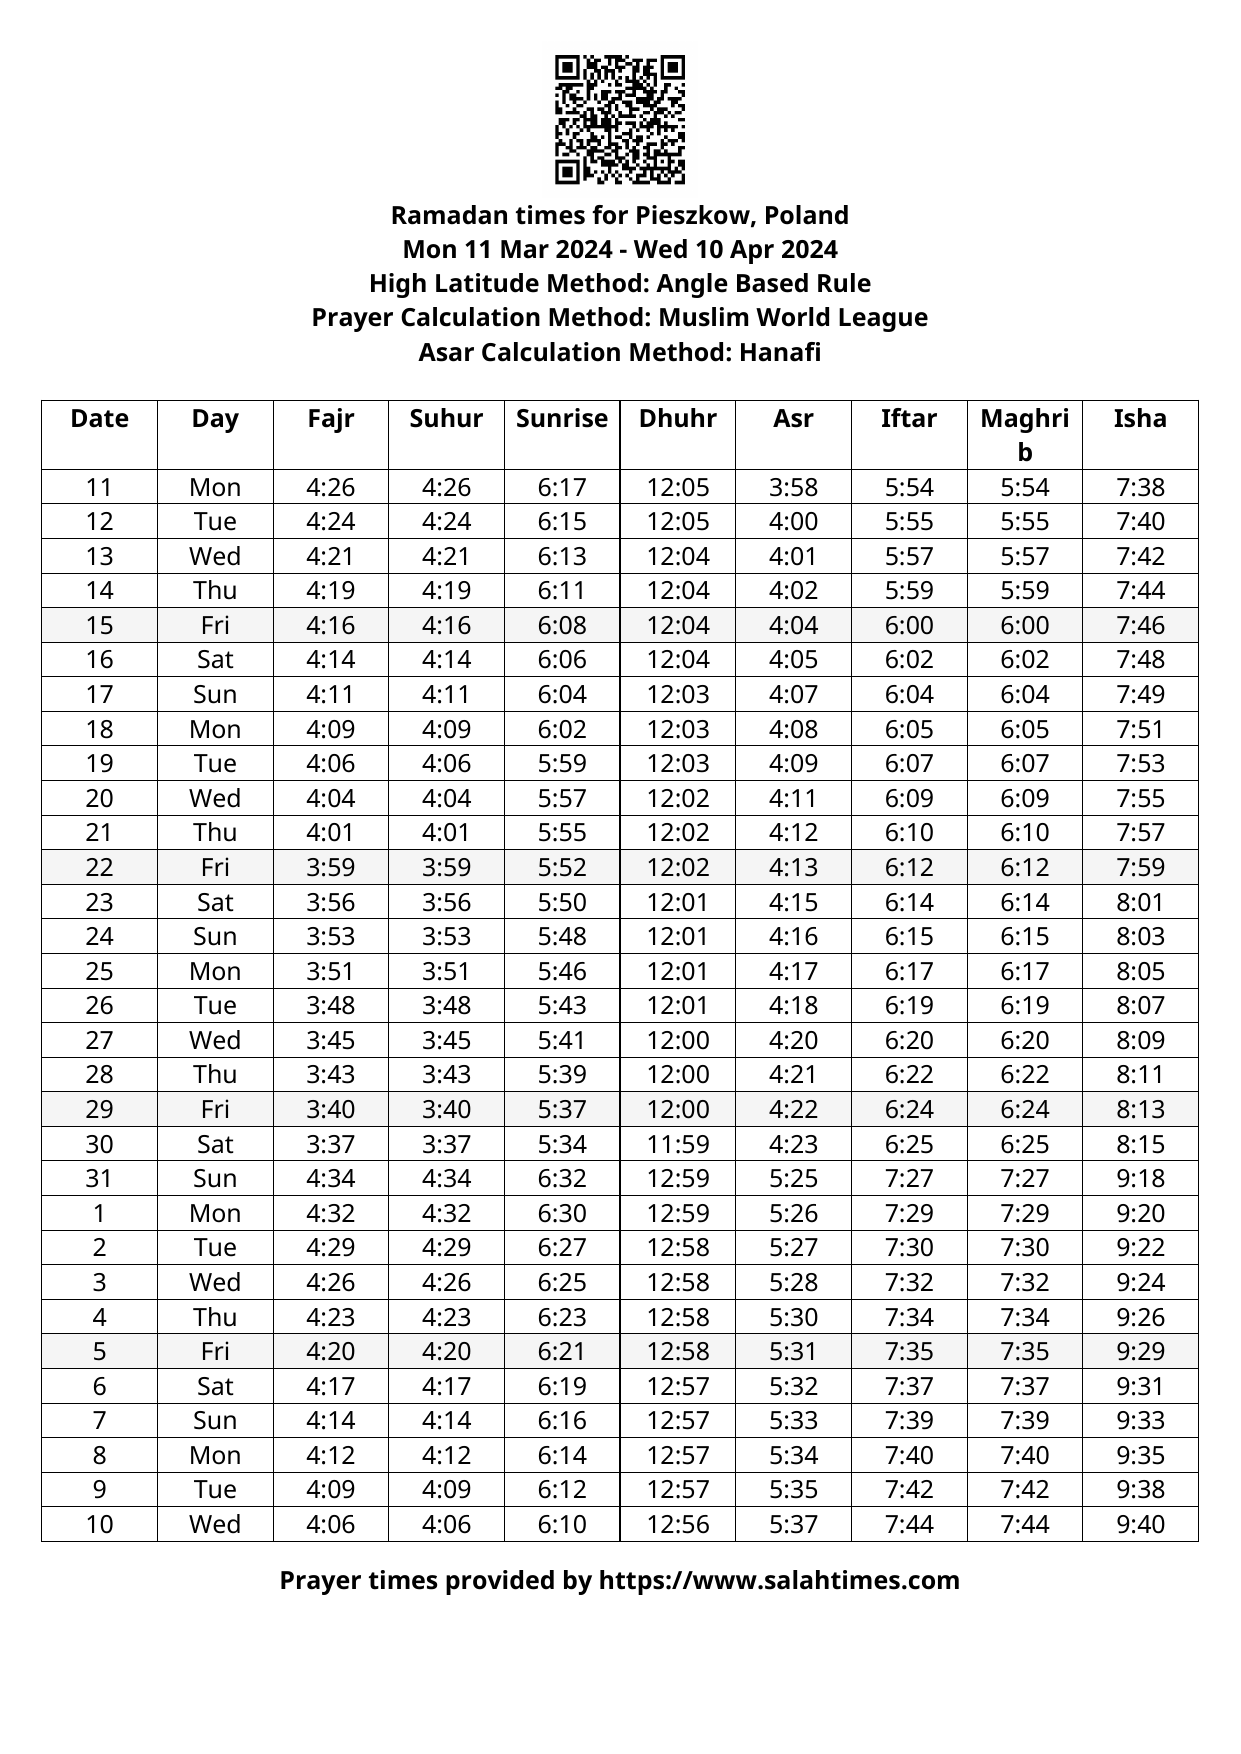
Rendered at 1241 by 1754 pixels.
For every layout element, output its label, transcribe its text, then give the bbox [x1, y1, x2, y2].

table_cell 7:55 [1083, 781, 1198, 814]
table_cell 5:55 [968, 504, 1082, 538]
table_cell 7:27 [852, 1161, 967, 1195]
table_cell 24 [42, 919, 157, 953]
table_cell 12:59 [621, 1196, 735, 1229]
table_cell 3:53 [389, 919, 504, 953]
table_cell Fri [158, 1092, 273, 1126]
table_cell 25 [42, 954, 157, 987]
table_cell 7:30 [852, 1231, 967, 1264]
table_cell 26 [42, 989, 157, 1022]
table_cell 3:43 [274, 1058, 388, 1091]
table_cell 4:00 [736, 504, 851, 538]
table_cell 12:02 [621, 816, 735, 849]
table_cell Fri [158, 608, 273, 642]
table_cell 6:17 [968, 954, 1082, 987]
table_cell 12:01 [621, 919, 735, 953]
table_cell 4:12 [736, 816, 851, 849]
table_cell 6:12 [505, 1473, 619, 1506]
table_cell 3:37 [389, 1127, 504, 1160]
table_cell 6:02 [852, 643, 967, 676]
table_cell 2 [42, 1231, 157, 1264]
table_cell 6:00 [968, 608, 1082, 642]
table_cell 6:09 [968, 781, 1082, 814]
table_header Maghrib [968, 401, 1082, 469]
table_cell 4:15 [736, 885, 851, 918]
table_cell 7:53 [1083, 746, 1198, 780]
table_cell 12:05 [621, 470, 735, 503]
table_cell 5:43 [505, 989, 619, 1022]
table_cell 4:11 [274, 677, 388, 711]
table_cell 8:01 [1083, 885, 1198, 918]
table_cell 4:32 [389, 1196, 504, 1229]
table_cell 12:02 [621, 781, 735, 814]
table_cell 12:04 [621, 608, 735, 642]
table_cell 12:01 [621, 989, 735, 1022]
table_cell 4:23 [274, 1300, 388, 1333]
table_cell 7:40 [852, 1438, 967, 1472]
table_cell 12 [42, 504, 157, 538]
table_cell 6:19 [968, 989, 1082, 1022]
table_cell 8:07 [1083, 989, 1198, 1022]
table_cell 8:09 [1083, 1023, 1198, 1057]
table_cell 4:29 [274, 1231, 388, 1264]
table_cell 4:20 [389, 1334, 504, 1368]
table_cell 6:27 [505, 1231, 619, 1264]
table_cell 5:26 [736, 1196, 851, 1229]
table_cell 4:08 [736, 712, 851, 745]
table_cell 3:45 [274, 1023, 388, 1057]
table_cell Sat [158, 643, 273, 676]
table_cell Sun [158, 1404, 273, 1437]
table_cell 6:12 [852, 850, 967, 884]
table_cell 5:41 [505, 1023, 619, 1057]
table_cell 4:13 [736, 850, 851, 884]
table_cell 4:19 [274, 574, 388, 607]
table_cell 7:57 [1083, 816, 1198, 849]
table_cell 4:06 [389, 746, 504, 780]
table_cell 6:12 [968, 850, 1082, 884]
table_cell 7:40 [968, 1438, 1082, 1472]
table_cell Sat [158, 1127, 273, 1160]
table_cell 4:24 [274, 504, 388, 538]
table_cell 4:21 [736, 1058, 851, 1091]
table_cell 3:51 [274, 954, 388, 987]
table_cell Sun [158, 1161, 273, 1195]
table_cell 3:59 [274, 850, 388, 884]
table_cell 4:34 [389, 1161, 504, 1195]
table_cell Wed [158, 539, 273, 572]
table_cell 11 [42, 470, 157, 503]
table_cell Fri [158, 1334, 273, 1368]
table_cell 9:24 [1083, 1265, 1198, 1299]
table_cell 9:20 [1083, 1196, 1198, 1229]
table_cell 5:57 [968, 539, 1082, 572]
table_cell 5:57 [505, 781, 619, 814]
table_cell 12:04 [621, 539, 735, 572]
table_cell 3:45 [389, 1023, 504, 1057]
table_cell 9:26 [1083, 1300, 1198, 1333]
table_cell 7:30 [968, 1231, 1082, 1264]
table_cell 4:04 [736, 608, 851, 642]
table_cell 7:42 [1083, 539, 1198, 572]
table_header Date [42, 401, 157, 469]
text Prayer Calculation Method: Muslim World League [42, 300, 1198, 334]
table_cell 5:55 [505, 816, 619, 849]
table_cell 4:09 [389, 712, 504, 745]
table_cell 7 [42, 1404, 157, 1437]
table_cell 6:07 [968, 746, 1082, 780]
table_cell 6:24 [968, 1092, 1082, 1126]
table_cell 3:56 [389, 885, 504, 918]
table_cell 5:28 [736, 1265, 851, 1299]
table_cell 4:26 [389, 1265, 504, 1299]
table_cell 4:19 [389, 574, 504, 607]
table_cell 6:10 [505, 1507, 619, 1541]
table_cell 4:09 [736, 746, 851, 780]
table_cell 7:42 [968, 1473, 1082, 1506]
table_cell 5:37 [505, 1092, 619, 1126]
table_cell 5:27 [736, 1231, 851, 1264]
table_cell 8:11 [1083, 1058, 1198, 1091]
table_cell 12:58 [621, 1334, 735, 1368]
table_cell 7:48 [1083, 643, 1198, 676]
text High Latitude Method: Angle Based Rule [42, 266, 1198, 300]
table_cell 6:14 [852, 885, 967, 918]
table_cell 6:15 [505, 504, 619, 538]
table_cell 5:55 [852, 504, 967, 538]
table_header Sunrise [505, 401, 619, 469]
table_cell 6:09 [852, 781, 967, 814]
table_cell 4:21 [389, 539, 504, 572]
table_cell 7:37 [968, 1369, 1082, 1402]
table_cell 11:59 [621, 1127, 735, 1160]
table_cell 6:23 [505, 1300, 619, 1333]
table_cell 12:57 [621, 1404, 735, 1437]
table_cell 4:12 [274, 1438, 388, 1472]
table_cell 5:31 [736, 1334, 851, 1368]
table_cell 6:32 [505, 1161, 619, 1195]
table_cell 4:34 [274, 1161, 388, 1195]
table_cell 4:09 [389, 1473, 504, 1506]
table_cell 5:34 [736, 1438, 851, 1472]
table_cell 20 [42, 781, 157, 814]
table_cell 7:32 [968, 1265, 1082, 1299]
table_cell 4:11 [736, 781, 851, 814]
table_cell 12:56 [621, 1507, 735, 1541]
table_cell 6:25 [852, 1127, 967, 1160]
table_cell 6:14 [505, 1438, 619, 1472]
table_cell 5:46 [505, 954, 619, 987]
table_cell 12:02 [621, 850, 735, 884]
table_cell 4:29 [389, 1231, 504, 1264]
table_cell 3:40 [274, 1092, 388, 1126]
table_cell 12:57 [621, 1369, 735, 1402]
table_cell 8:03 [1083, 919, 1198, 953]
table_cell 19 [42, 746, 157, 780]
table_cell Thu [158, 1300, 273, 1333]
table_cell 6:22 [968, 1058, 1082, 1091]
table_cell 6:05 [968, 712, 1082, 745]
table_cell 7:46 [1083, 608, 1198, 642]
table_cell 4:05 [736, 643, 851, 676]
table_cell 6:10 [968, 816, 1082, 849]
table_cell 9:40 [1083, 1507, 1198, 1541]
table_cell 6:30 [505, 1196, 619, 1229]
table_cell 7:39 [968, 1404, 1082, 1437]
table_cell 27 [42, 1023, 157, 1057]
table_cell 4:04 [389, 781, 504, 814]
table_cell Wed [158, 1023, 273, 1057]
text Prayer times provided by https://www.salahtimes.com [42, 1563, 1198, 1597]
table_cell 4:09 [274, 1473, 388, 1506]
table_cell 14 [42, 574, 157, 607]
table_cell 4:04 [274, 781, 388, 814]
table_cell 29 [42, 1092, 157, 1126]
table_cell 3:53 [274, 919, 388, 953]
table_cell 7:51 [1083, 712, 1198, 745]
table_cell 7:27 [968, 1161, 1082, 1195]
table_cell 4:18 [736, 989, 851, 1022]
table_cell 12:00 [621, 1023, 735, 1057]
table_cell 7:34 [852, 1300, 967, 1333]
table_cell 4:26 [274, 1265, 388, 1299]
table_cell 5:54 [852, 470, 967, 503]
table_cell 4:32 [274, 1196, 388, 1229]
table_cell 4:02 [736, 574, 851, 607]
table_cell 13 [42, 539, 157, 572]
table_cell 7:44 [1083, 574, 1198, 607]
table_cell 17 [42, 677, 157, 711]
table_cell 5:59 [968, 574, 1082, 607]
table_cell 6:07 [852, 746, 967, 780]
table_cell 5:59 [505, 746, 619, 780]
table_cell 12:04 [621, 574, 735, 607]
table_cell 9 [42, 1473, 157, 1506]
table_cell Fri [158, 850, 273, 884]
table_cell Mon [158, 1438, 273, 1472]
table_header Iftar [852, 401, 967, 469]
table_cell 7:42 [852, 1473, 967, 1506]
table_cell 4:20 [736, 1023, 851, 1057]
table_cell 4:20 [274, 1334, 388, 1368]
table_cell 8:05 [1083, 954, 1198, 987]
table_cell 7:35 [852, 1334, 967, 1368]
table_cell 8:13 [1083, 1092, 1198, 1126]
table_header Asr [736, 401, 851, 469]
table_cell 6:02 [968, 643, 1082, 676]
table_cell 12:03 [621, 712, 735, 745]
table_cell Tue [158, 1231, 273, 1264]
table_cell 6:25 [968, 1127, 1082, 1160]
table_cell 15 [42, 608, 157, 642]
table_cell 3:56 [274, 885, 388, 918]
table_cell 9:22 [1083, 1231, 1198, 1264]
table_cell 5:52 [505, 850, 619, 884]
table_cell 4:01 [274, 816, 388, 849]
table_cell 7:49 [1083, 677, 1198, 711]
table_cell Thu [158, 574, 273, 607]
table_cell Sat [158, 1369, 273, 1402]
table_cell 5:59 [852, 574, 967, 607]
text Ramadan times for Pieszkow, Poland [42, 198, 1198, 232]
table_cell 12:05 [621, 504, 735, 538]
table_cell 4:22 [736, 1092, 851, 1126]
table_cell Sat [158, 885, 273, 918]
table_cell Mon [158, 712, 273, 745]
table_cell 4:26 [389, 470, 504, 503]
text Asar Calculation Method: Hanafi [42, 334, 1198, 368]
table_cell 5:57 [852, 539, 967, 572]
table_cell 4:17 [736, 954, 851, 987]
table_cell 7:44 [852, 1507, 967, 1541]
table_cell 12:01 [621, 885, 735, 918]
table_cell 4:14 [274, 643, 388, 676]
table_cell 9:35 [1083, 1438, 1198, 1472]
table_cell 6:11 [505, 574, 619, 607]
text Mon 11 Mar 2024 - Wed 10 Apr 2024 [42, 232, 1198, 266]
picture [542, 41, 699, 198]
table_cell 4:11 [389, 677, 504, 711]
table_cell 4:01 [389, 816, 504, 849]
table_cell 7:29 [968, 1196, 1082, 1229]
table_cell Wed [158, 1507, 273, 1541]
table_cell 6:20 [968, 1023, 1082, 1057]
table_cell 4:17 [274, 1369, 388, 1402]
table_cell 5:34 [505, 1127, 619, 1160]
table_cell 8:15 [1083, 1127, 1198, 1160]
table_cell 4 [42, 1300, 157, 1333]
table_cell 4:09 [274, 712, 388, 745]
table_cell 12:01 [621, 954, 735, 987]
table_cell 9:31 [1083, 1369, 1198, 1402]
table_cell 7:39 [852, 1404, 967, 1437]
table_header Isha [1083, 401, 1198, 469]
table_cell Sun [158, 677, 273, 711]
table_cell 4:14 [274, 1404, 388, 1437]
table_cell 5:37 [736, 1507, 851, 1541]
table_cell 12:00 [621, 1092, 735, 1126]
table_cell 12:58 [621, 1231, 735, 1264]
table_cell 16 [42, 643, 157, 676]
table_cell 9:38 [1083, 1473, 1198, 1506]
table_cell 12:00 [621, 1058, 735, 1091]
table_cell 4:21 [274, 539, 388, 572]
table_cell 6 [42, 1369, 157, 1402]
table_cell 3:51 [389, 954, 504, 987]
table_cell 6:15 [968, 919, 1082, 953]
table_cell 21 [42, 816, 157, 849]
table_cell Tue [158, 1473, 273, 1506]
table_cell 9:33 [1083, 1404, 1198, 1437]
table_cell 7:34 [968, 1300, 1082, 1333]
table_header Fajr [274, 401, 388, 469]
table_cell 12:57 [621, 1473, 735, 1506]
table_cell Mon [158, 954, 273, 987]
table_cell 5:39 [505, 1058, 619, 1091]
table_cell 3:37 [274, 1127, 388, 1160]
table_header Day [158, 401, 273, 469]
table_cell 4:16 [736, 919, 851, 953]
table_cell Mon [158, 1196, 273, 1229]
table_cell 3:48 [389, 989, 504, 1022]
table_cell 4:24 [389, 504, 504, 538]
table_cell 6:25 [505, 1265, 619, 1299]
table_cell 6:14 [968, 885, 1082, 918]
table_cell 18 [42, 712, 157, 745]
table_cell Tue [158, 989, 273, 1022]
table_cell 7:35 [968, 1334, 1082, 1368]
table_cell 7:59 [1083, 850, 1198, 884]
table_cell 3:40 [389, 1092, 504, 1126]
table_cell 7:32 [852, 1265, 967, 1299]
table_cell 12:04 [621, 643, 735, 676]
table_cell 3:48 [274, 989, 388, 1022]
table_cell 6:20 [852, 1023, 967, 1057]
table_cell 4:06 [389, 1507, 504, 1541]
table_cell 6:24 [852, 1092, 967, 1126]
table_cell 4:12 [389, 1438, 504, 1472]
table_cell Tue [158, 746, 273, 780]
table_cell 4:07 [736, 677, 851, 711]
table_cell 6:08 [505, 608, 619, 642]
table_cell 6:13 [505, 539, 619, 572]
table_cell 6:10 [852, 816, 967, 849]
table_header Suhur [389, 401, 504, 469]
table_cell 8 [42, 1438, 157, 1472]
table_cell 4:01 [736, 539, 851, 572]
table_cell 4:17 [389, 1369, 504, 1402]
table_cell 6:19 [852, 989, 967, 1022]
table_cell 6:15 [852, 919, 967, 953]
table_cell 4:14 [389, 643, 504, 676]
table_cell 5:48 [505, 919, 619, 953]
table_cell 9:18 [1083, 1161, 1198, 1195]
table_header Dhuhr [621, 401, 735, 469]
table_cell 9:29 [1083, 1334, 1198, 1368]
table_cell 7:40 [1083, 504, 1198, 538]
table_cell 6:04 [852, 677, 967, 711]
table_cell 5:50 [505, 885, 619, 918]
table_cell 22 [42, 850, 157, 884]
table_cell 6:02 [505, 712, 619, 745]
table_cell Thu [158, 816, 273, 849]
table_cell 4:14 [389, 1404, 504, 1437]
table_cell 6:17 [852, 954, 967, 987]
table_cell Thu [158, 1058, 273, 1091]
table_cell 3:43 [389, 1058, 504, 1091]
table_cell 12:58 [621, 1300, 735, 1333]
table_cell 4:06 [274, 746, 388, 780]
table_cell 1 [42, 1196, 157, 1229]
table_cell Tue [158, 504, 273, 538]
table_cell 12:57 [621, 1438, 735, 1472]
table_cell 6:00 [852, 608, 967, 642]
table_cell 23 [42, 885, 157, 918]
table_cell 5:35 [736, 1473, 851, 1506]
table_cell 28 [42, 1058, 157, 1091]
table_cell 30 [42, 1127, 157, 1160]
table_cell 7:44 [968, 1507, 1082, 1541]
table_cell 6:04 [505, 677, 619, 711]
table_cell 4:23 [389, 1300, 504, 1333]
table_cell 5:30 [736, 1300, 851, 1333]
table_cell 6:05 [852, 712, 967, 745]
table_cell 4:16 [389, 608, 504, 642]
table_cell 6:17 [505, 470, 619, 503]
table_cell 5 [42, 1334, 157, 1368]
table_cell 12:59 [621, 1161, 735, 1195]
table_cell 6:22 [852, 1058, 967, 1091]
table_cell 7:37 [852, 1369, 967, 1402]
table_cell 4:26 [274, 470, 388, 503]
table_cell 5:25 [736, 1161, 851, 1195]
table_cell 3:58 [736, 470, 851, 503]
table_cell 7:38 [1083, 470, 1198, 503]
table_cell 4:16 [274, 608, 388, 642]
table_cell 5:33 [736, 1404, 851, 1437]
table_cell Mon [158, 470, 273, 503]
table_cell Wed [158, 1265, 273, 1299]
table_cell 3 [42, 1265, 157, 1299]
table_cell 6:21 [505, 1334, 619, 1368]
table_cell 6:19 [505, 1369, 619, 1402]
table_cell 3:59 [389, 850, 504, 884]
table_cell 31 [42, 1161, 157, 1195]
table_cell 4:06 [274, 1507, 388, 1541]
table_cell 6:06 [505, 643, 619, 676]
table_cell 6:16 [505, 1404, 619, 1437]
table_cell Wed [158, 781, 273, 814]
table_cell Sun [158, 919, 273, 953]
table_cell 5:54 [968, 470, 1082, 503]
table_cell 12:03 [621, 746, 735, 780]
table_cell 12:03 [621, 677, 735, 711]
table_cell 7:29 [852, 1196, 967, 1229]
table_cell 12:58 [621, 1265, 735, 1299]
table_cell 10 [42, 1507, 157, 1541]
table_cell 4:23 [736, 1127, 851, 1160]
table_cell 5:32 [736, 1369, 851, 1402]
table_cell 6:04 [968, 677, 1082, 711]
